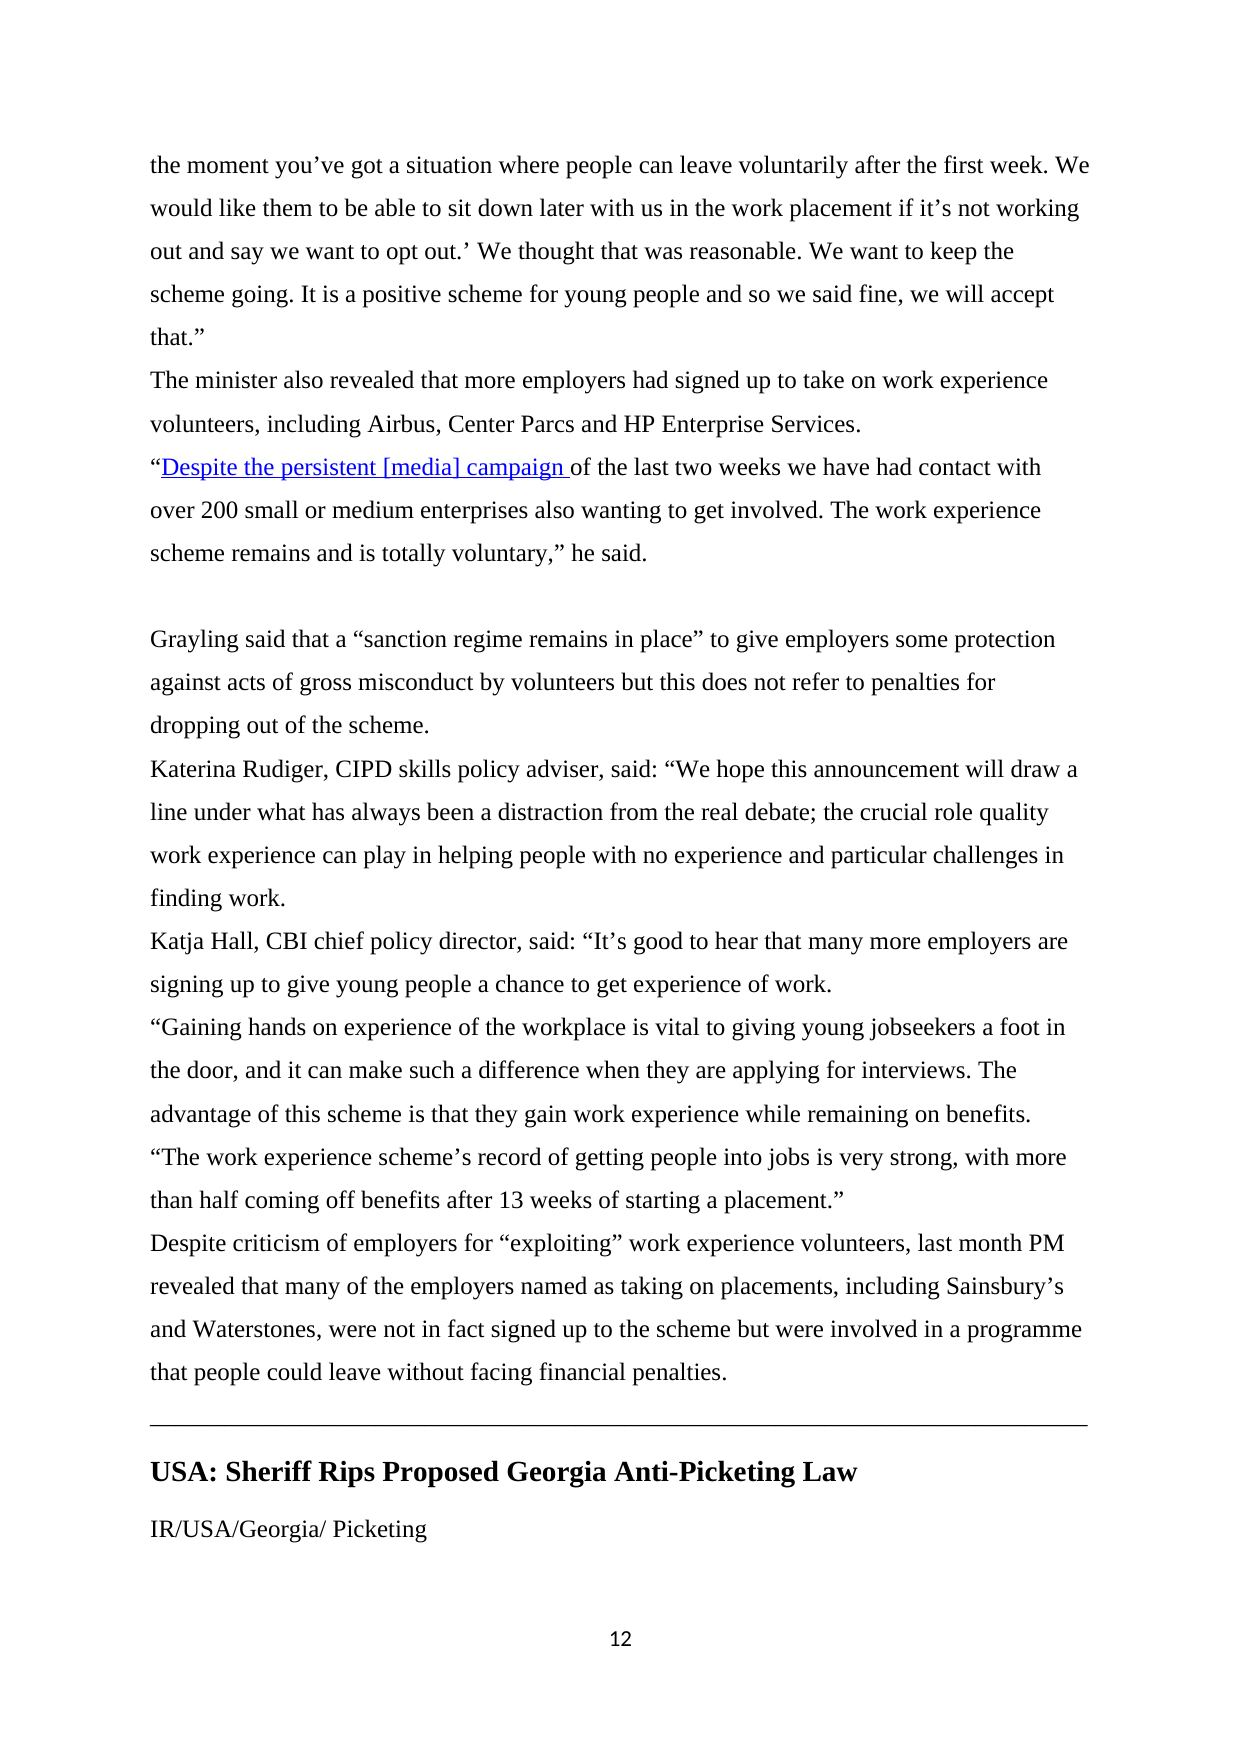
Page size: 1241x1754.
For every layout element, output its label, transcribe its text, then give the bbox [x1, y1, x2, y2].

text USA: Sheriff Rips Proposed Georgia Anti-Picketing Law [150, 1454, 1090, 1488]
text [150, 150, 1090, 1386]
text ___________________________________________________________________________ [150, 1401, 1090, 1429]
text IR/USA/Georgia/ Picketing [150, 1514, 1090, 1543]
